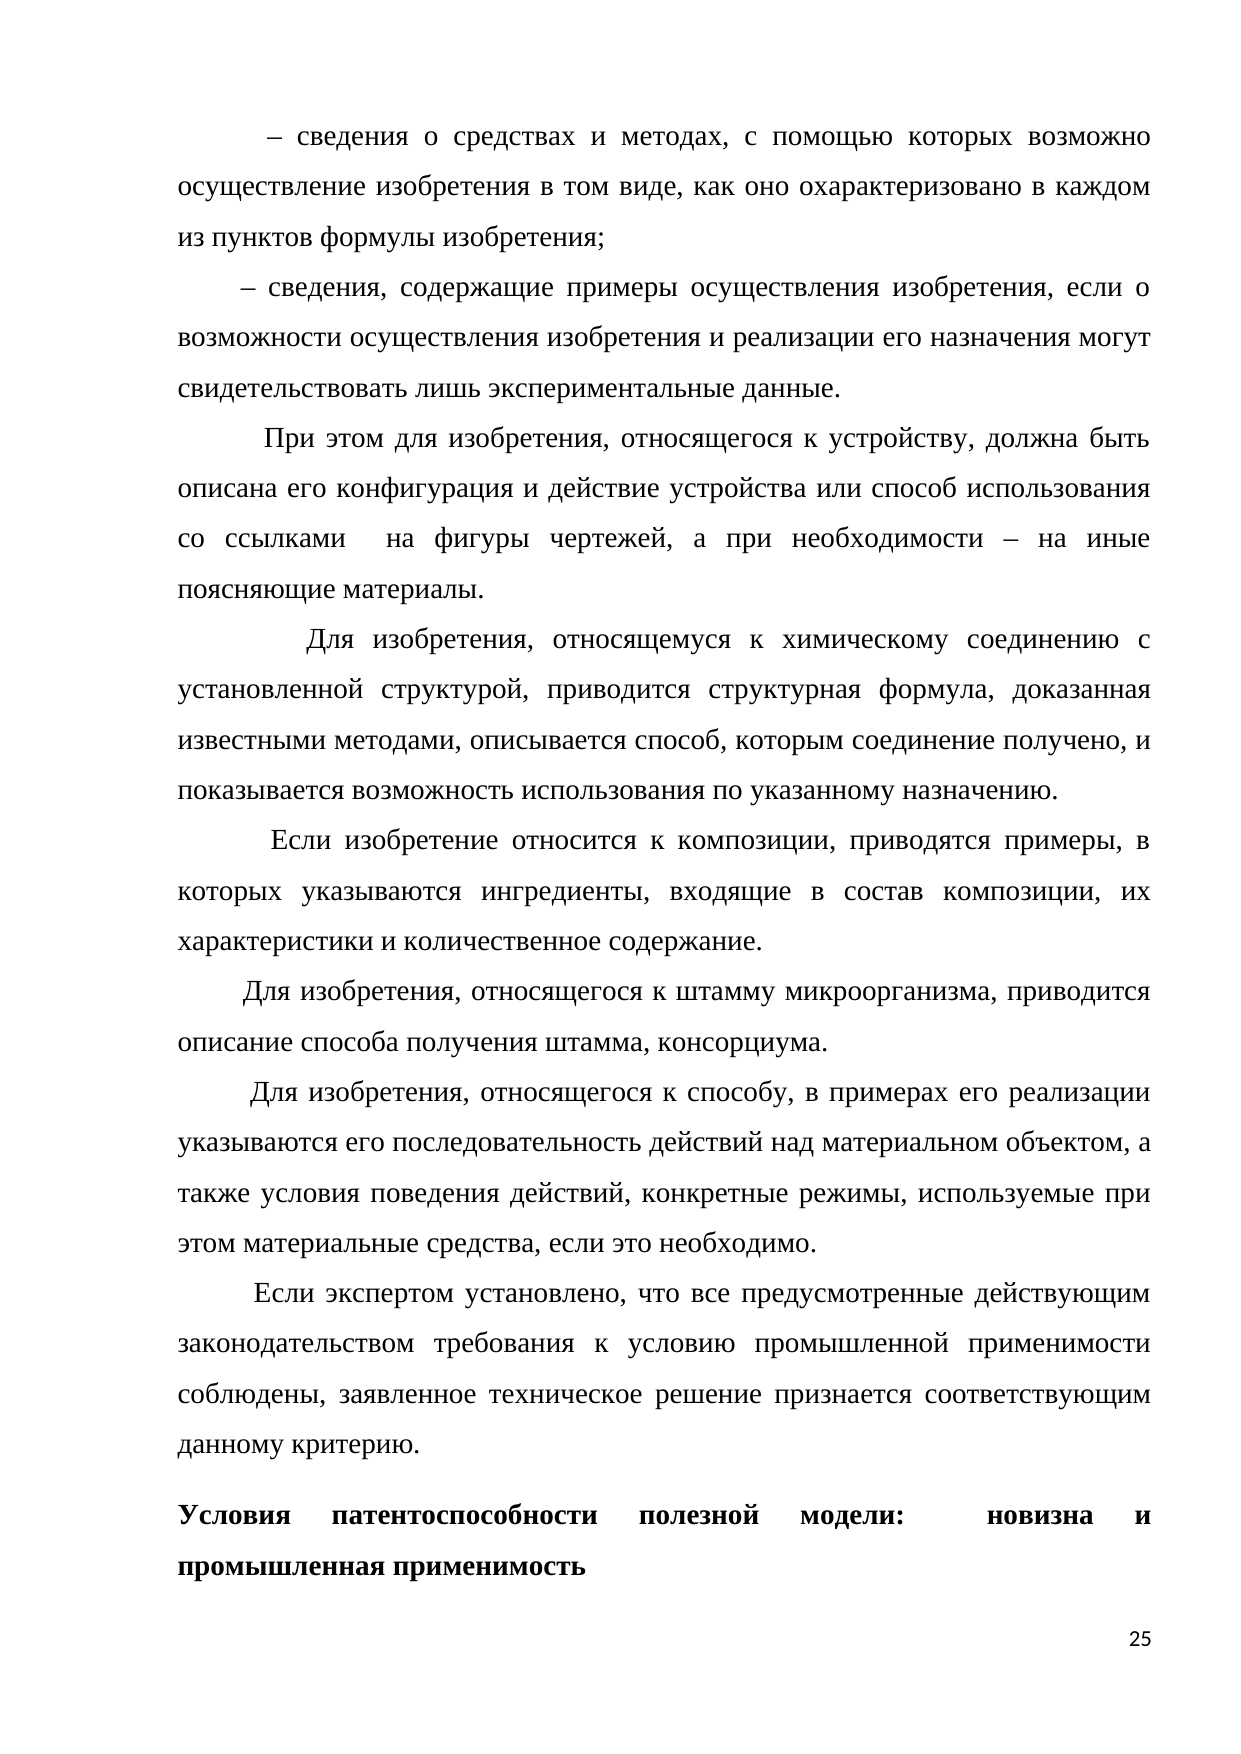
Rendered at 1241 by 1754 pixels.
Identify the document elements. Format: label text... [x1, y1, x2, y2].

text Для изобретения, относящемуся к химическому соединению с установленной структурой, приводится структурная формула, доказанная известными методами, описывается способ, которым соединение получено, и показывается возможность использования по указанному назначению. [177, 621, 1152, 806]
text Условия патентоспособности полезной модели: новизна и промышленная применимость [177, 1497, 1152, 1581]
text Для изобретения, относящегося к способу, в примерах его реализации указываются его последовательность действий над материальном объектом, а также условия поведения действий, конкретные режимы, используемые при этом материальные средства, если это необходимо. [177, 1074, 1152, 1258]
text Если экспертом установлено, что все предусмотренные действующим законодательством требования к условию промышленной применимости соблюдены, заявленное техническое решение признается соответствующим данному критерию. [177, 1275, 1152, 1460]
text – сведения о средствах и методах, с помощью которых возможно осуществление изобретения в том виде, как оно охарактеризовано в каждом из пунктов формулы изобретения; [177, 118, 1152, 252]
text Для изобретения, относящегося к штамму микроорганизма, приводится описание способа получения штамма, консорциума. [177, 973, 1152, 1057]
text При этом для изобретения, относящегося к устройству, должна быть описана его конфигурация и действие устройства или способ использования со ссылками на фигуры чертежей, а при необходимости – на иные поясняющие материалы. [177, 420, 1152, 604]
text Если изобретение относится к композиции, приводятся примеры, в которых указываются ингредиенты, входящие в состав композиции, их характеристики и количественное содержание. [177, 822, 1152, 957]
text – сведения, содержащие примеры осуществления изобретения, если о возможности осуществления изобретения и реализации его назначения могут свидетельствовать лишь экспериментальные данные. [177, 269, 1152, 403]
